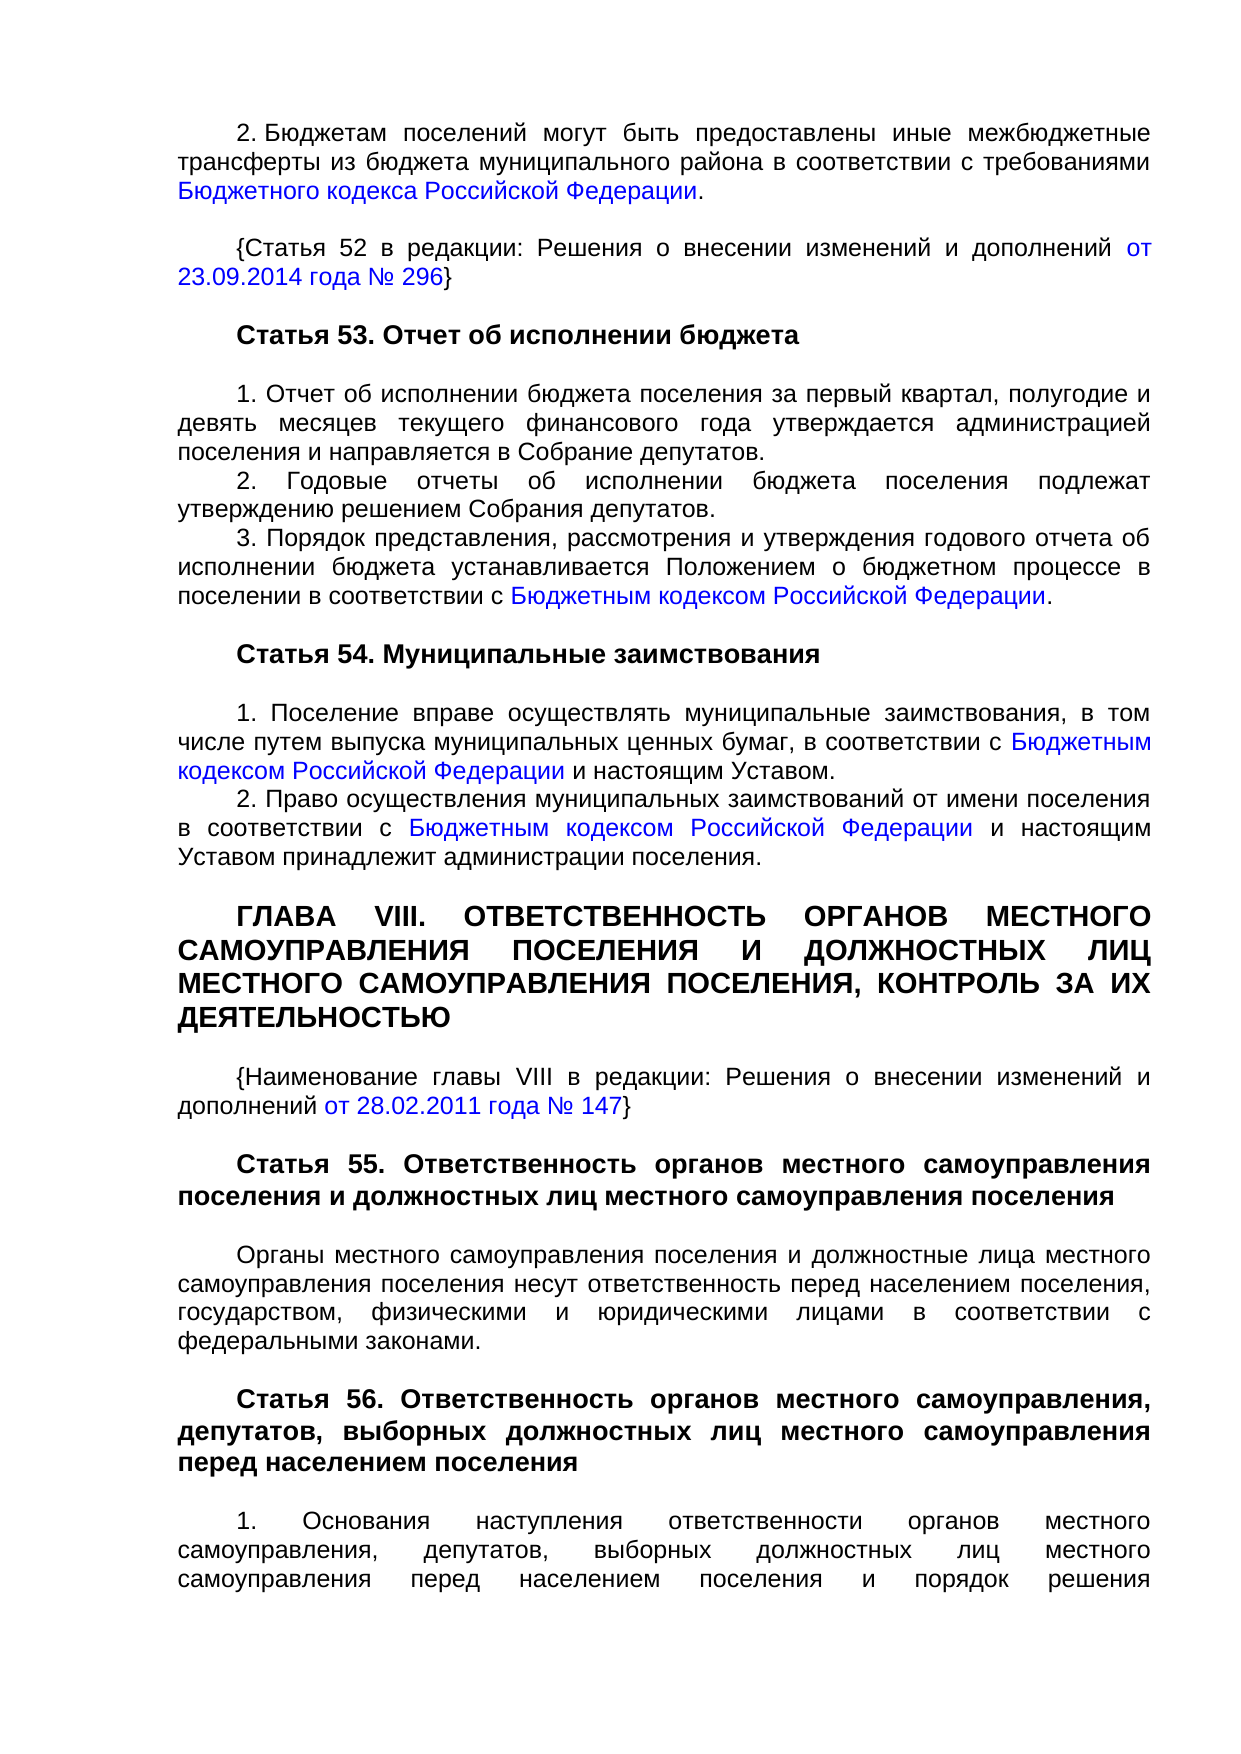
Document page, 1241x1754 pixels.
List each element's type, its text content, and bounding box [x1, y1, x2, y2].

text 2. Бюджетам поселений могут быть предоставлены иные межбюджетные трансферты из бюджета муниципального района в соответствии с требованиями Бюджетного кодекса Российской Федерации. [177, 118, 1152, 204]
text 1. Отчет об исполнении бюджета поселения за первый квартал, полугодие и девять месяцев текущего финансового года утверждается администрацией поселения и направляется в Собрание депутатов. [177, 379, 1152, 466]
text Органы местного самоуправления поселения и должностные лица местного самоуправления поселения несут ответственность перед населением поселения, государством, физическими и юридическими лицами в соответствии с федеральными законами. [177, 1240, 1152, 1355]
text {Наименование главы VIII в редакции: Решения о внесении изменений и дополнений от 28.02.2011 года № 147} [177, 1062, 1152, 1120]
text 2. Право осуществления муниципальных заимствований от имени поселения в соответствии с Бюджетным кодексом Российской Федерации и настоящим Уставом принадлежит администрации поселения. [177, 784, 1152, 871]
text 3. Порядок представления, рассмотрения и утверждения годового отчета об исполнении бюджета устанавливается Положением о бюджетном процессе в поселении в соответствии с Бюджетным кодексом Российской Федерации. [177, 523, 1152, 609]
text 1. Поселение вправе осуществлять муниципальные заимствования, в том числе путем выпуска муниципальных ценных бумаг, в соответствии с Бюджетным кодексом Российской Федерации и настоящим Уставом. [177, 698, 1152, 784]
text Статья 54. Муниципальные заимствования [177, 638, 1152, 669]
text Статья 53. Отчет об исполнении бюджета [177, 319, 1152, 351]
text Статья 55. Ответственность органов местного самоуправления поселения и должностных лиц местного самоуправления поселения [177, 1148, 1152, 1211]
text Статья 56. Ответственность органов местного самоуправления, депутатов, выборных должностных лиц местного самоуправления перед населением поселения [177, 1383, 1152, 1477]
text ГЛАВА VIII. ОТВЕТСТВЕННОСТЬ ОРГАНОВ МЕСТНОГО САМОУПРАВЛЕНИЯ ПОСЕЛЕНИЯ И ДОЛЖНОСТНЫХ ЛИЦ МЕСТНОГО САМОУПРАВЛЕНИЯ ПОСЕЛЕНИЯ, КОНТРОЛЬ ЗА ИХ ДЕЯТЕЛЬНОСТЬЮ [177, 899, 1152, 1033]
text 2. Годовые отчеты об исполнении бюджета поселения подлежат утверждению решением Собрания депутатов. [177, 466, 1152, 523]
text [177, 1506, 1152, 1592]
text {Статья 52 в редакции: Решения о внесении изменений и дополнений от 23.09.2014 года № 296} [177, 233, 1152, 291]
